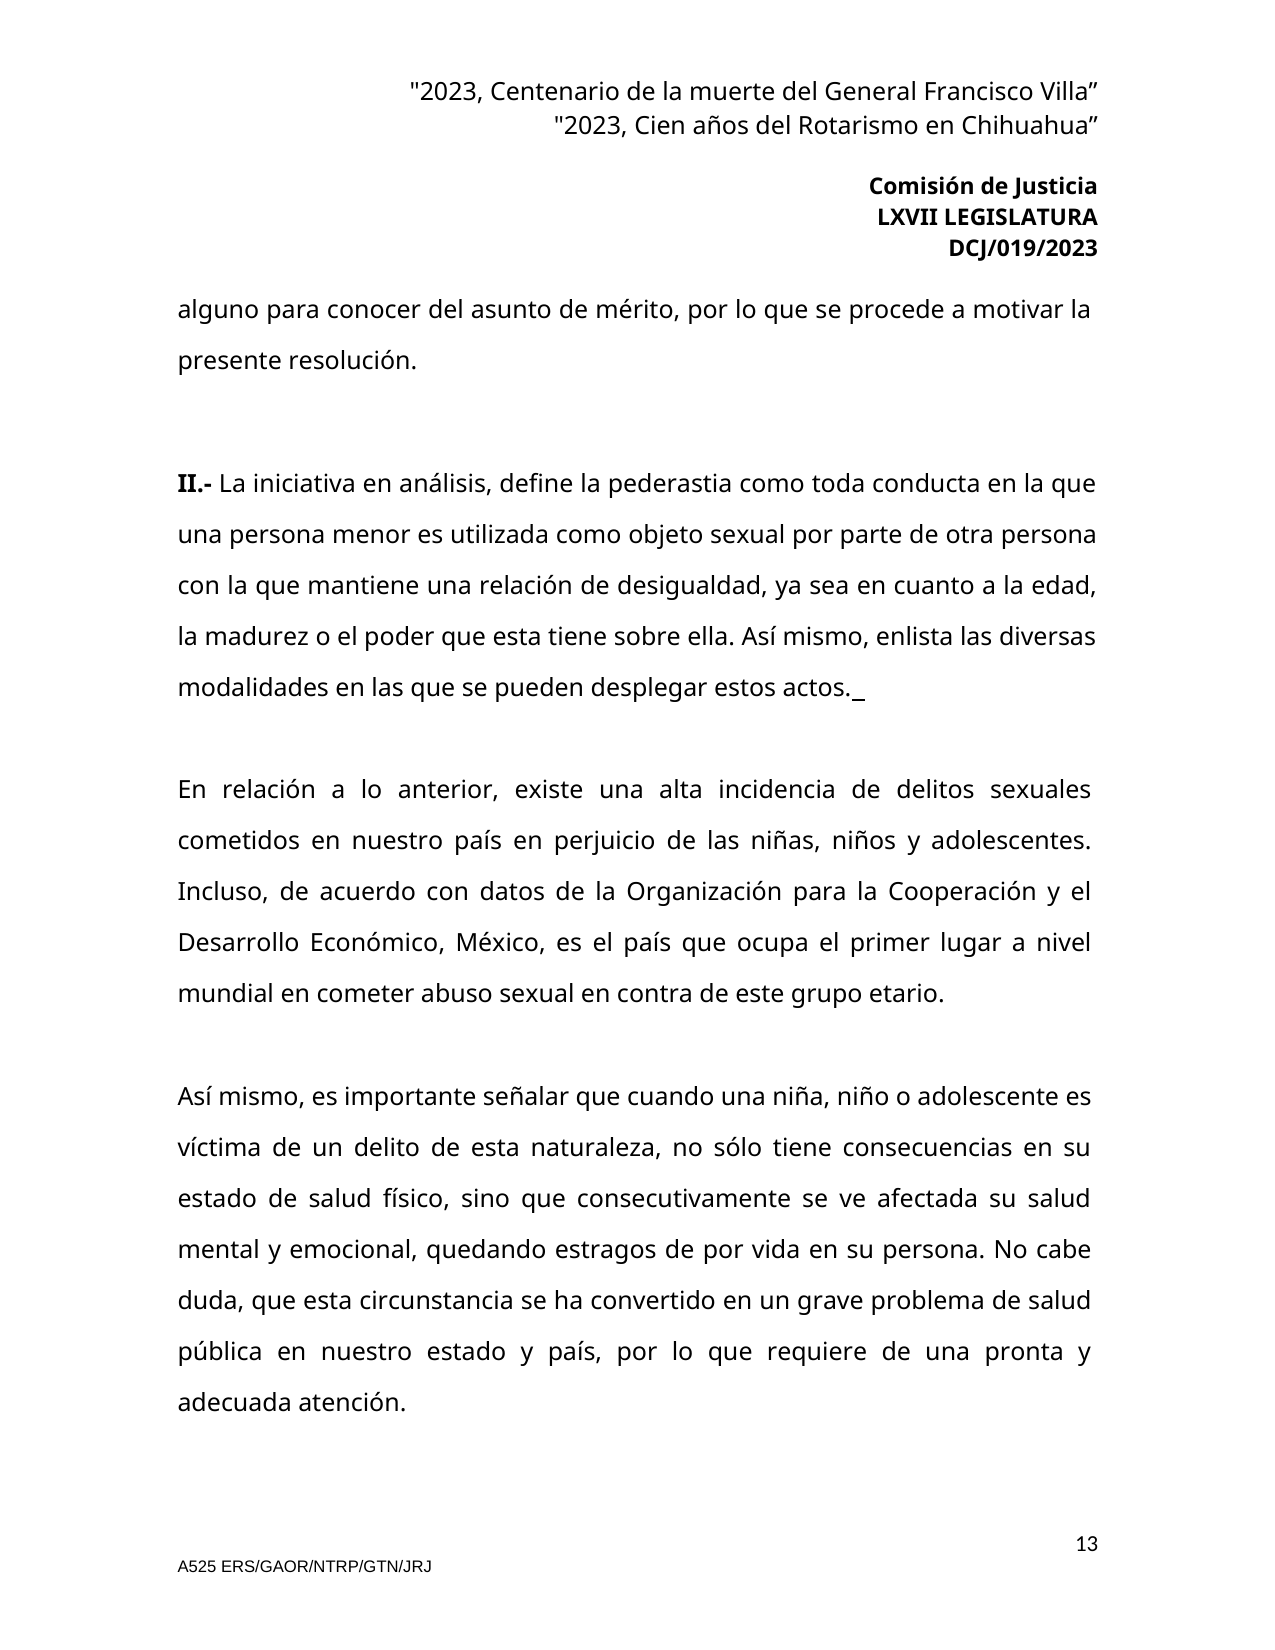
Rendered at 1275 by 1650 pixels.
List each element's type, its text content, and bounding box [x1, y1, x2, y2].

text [177, 292, 1093, 377]
text Así mismo, es importante señalar que cuando una niña, niño o adolescente es víctima de un delito de esta naturaleza, no sólo tiene consecuencias en su estado de salud físico, sino que consecutivamente se ve afectada su salud mental y emocional, quedando estragos de por vida en su persona. No cabe duda, que esta circunstancia se ha convertido en un grave problema de salud pública en nuestro estado y país, por lo que requiere de una pronta y adecuada atención. [177, 1078, 1093, 1418]
text II.- La iniciativa en análisis, define la pederastia como toda conducta en la que una persona menor es utilizada como objeto sexual por parte de otra persona con la que mantiene una relación de desigualdad, ya sea en cuanto a la edad, la madurez o el poder que esta tiene sobre ella. Así mismo, enlista las diversas modalidades en las que se pueden desplegar estos actos. [177, 466, 1098, 704]
text En relación a lo anterior, existe una alta incidencia de delitos sexuales cometidos en nuestro país en perjuicio de las niñas, niños y adolescentes. Incluso, de acuerdo con datos de la Organización para la Cooperación y el Desarrollo Económico, México, es el país que ocupa el primer lugar a nivel mundial en cometer abuso sexual en contra de este grupo etario. [177, 772, 1093, 1010]
